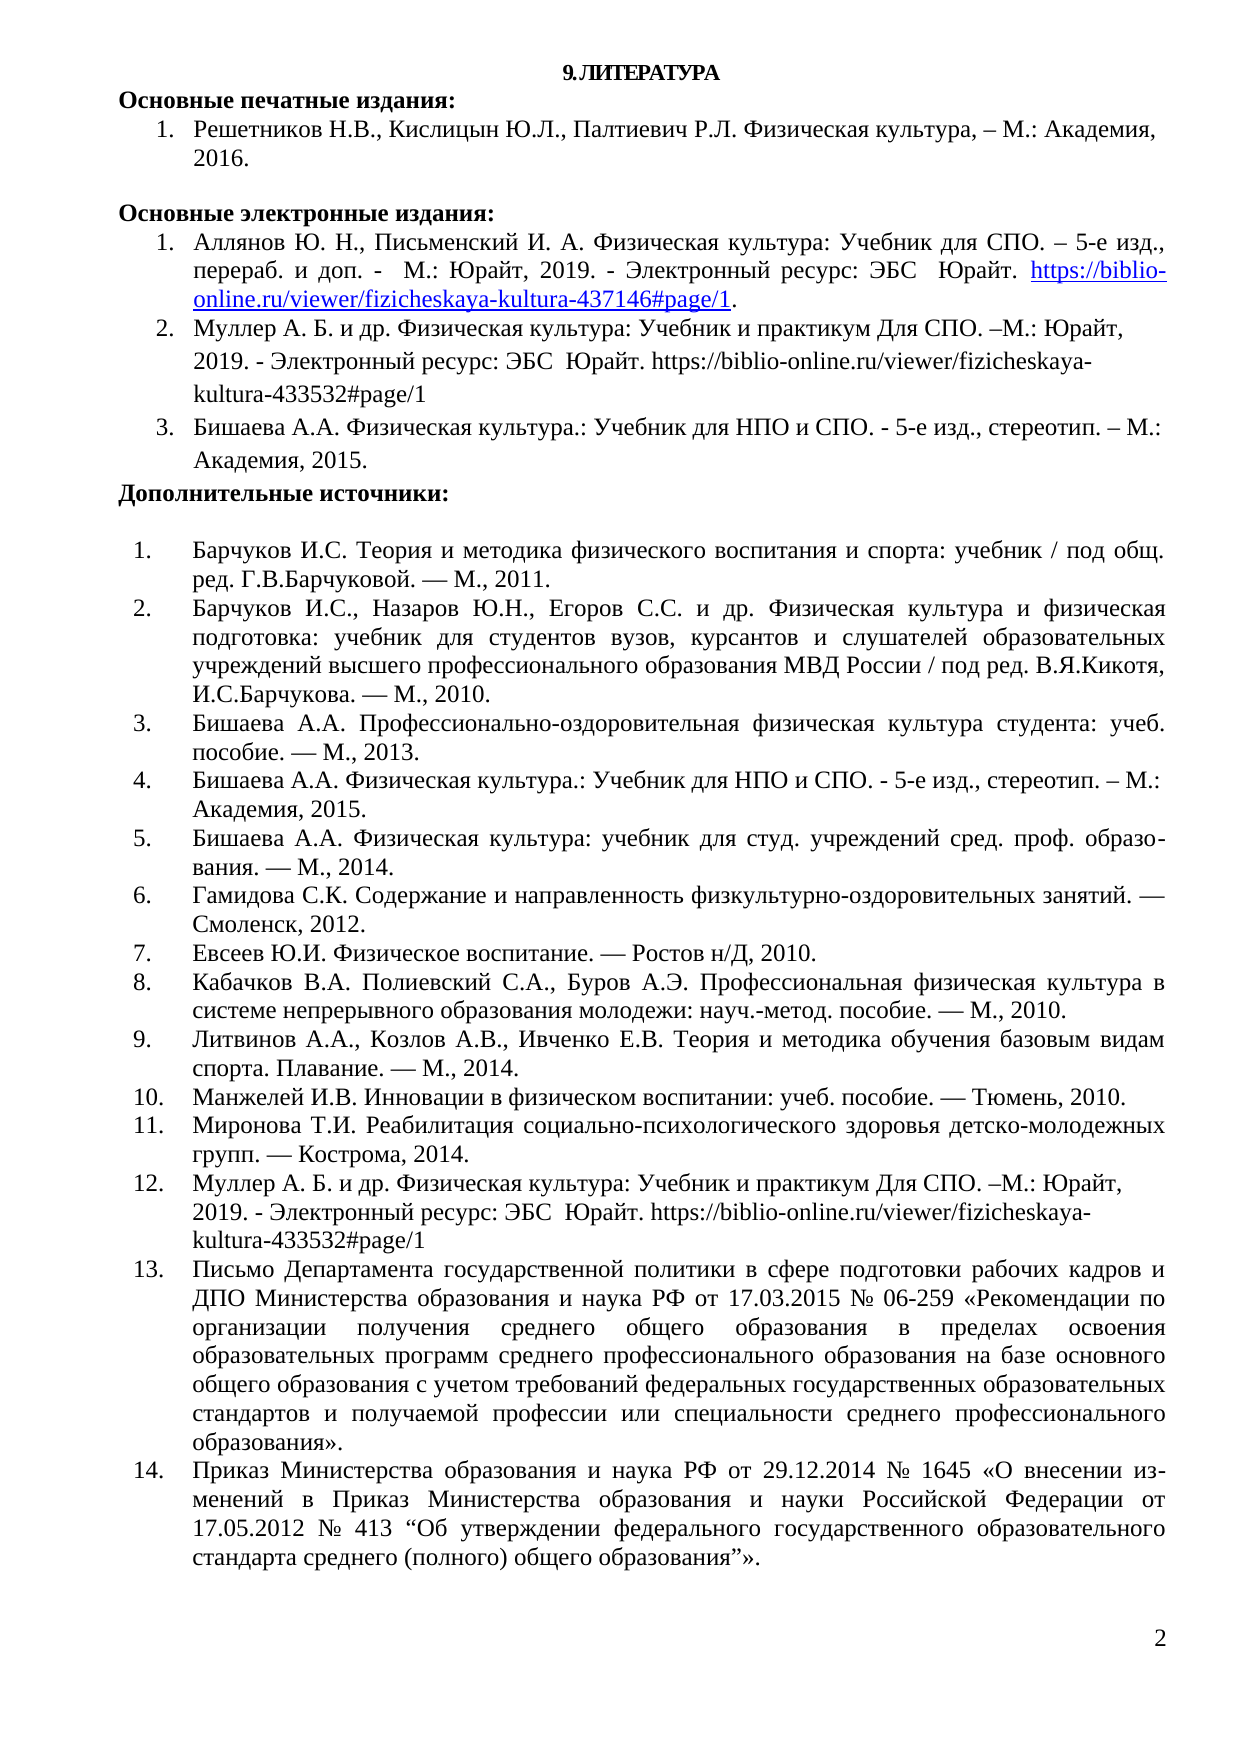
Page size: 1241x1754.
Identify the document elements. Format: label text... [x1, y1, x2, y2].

list Основные электронные издания: [118, 198, 1167, 227]
list Евсеев Ю.И. Физическое воспитание. — Ростов н/Д, 2010. [133, 938, 1167, 967]
list Приказ Министерства образования и наука РФ от 29.12.2014 № 1645 «О внесении изменений в Приказ Министерства образования и науки Российской Федерации от 17.05.2012 № 413 “Об утверждении федерального государственного образовательного стандарта среднего (полного) общего образования”». [133, 1456, 1166, 1571]
list Литвинов А.А., Козлов А.В., Ивченко Е.В. Теория и методика обучения базовым видам спорта. Плавание. — М., 2014. [133, 1024, 1166, 1082]
list Бишаева А.А. Физическая культура.: Учебник для НПО и СПО. - 5-е изд., стереотип. – М.: Академия, 2015. [133, 766, 1166, 823]
list Барчуков И.С. Теория и методика физического воспитания и спорта: учебник / под общ. ред. Г.В.Барчуковой. — М., 2011. [133, 536, 1166, 593]
list Кабачков В.А. Полиевский С.А., Буров А.Э. Профессиональная физическая культура в системе непрерывного образования молодежи: науч.-метод. пособие. — М., 2010. [133, 967, 1166, 1024]
list Аллянов Ю. Н., Письменский И. А. Физическая культура: Учебник для СПО. – 5-е изд., перераб. и доп. - М.: Юрайт, 2019. - Электронный ресурс: ЭБС Юрайт. https://biblio-online.ru/viewer/fizicheskaya-kultura-437146#page/1. [156, 227, 1167, 313]
list Муллер А. Б. и др. Физическая культура: Учебник и практикум Для СПО. –М.: Юрайт, 2019. - Электронный ресурс: ЭБС Юрайт. https://biblio-online.ru/viewer/fizicheskaya-kultura-433532#page/1 [133, 1168, 1166, 1254]
list Письмо Департамента государственной политики в сфере подготовки рабочих кадров и ДПО Министерства образования и наука РФ от 17.03.2015 № 06-259 «Рекомендации по организации получения среднего общего образования в пределах освоения образовательных программ среднего профессионального образования на базе основного общего образования с учетом требований федеральных государственных образовательных стандартов и получаемой профессии или специальности среднего профессионального образования». [133, 1254, 1167, 1456]
list Бишаева А.А. Физическая культура.: Учебник для НПО и СПО. - 5-е изд., стереотип. – М.: Академия, 2015. [156, 412, 1167, 474]
list Бишаева А.А. Физическая культура: учебник для студ. учреждений сред. проф. образования. — М., 2014. [133, 823, 1166, 881]
list Муллер А. Б. и др. Физическая культура: Учебник и практикум Для СПО. –М.: Юрайт, 2019. - Электронный ресурс: ЭБС Юрайт. https://biblio-online.ru/viewer/fizicheskaya-kultura-433532#page/1 [156, 313, 1167, 408]
list Решетников Н.В., Кислицын Ю.Л., Палтиевич Р.Л. Физическая культура, – М.: Академия, 2016. [156, 114, 1166, 172]
text Дополнительные источники: [118, 478, 1166, 507]
list Бишаева А.А. Профессионально-оздоровительная физическая культура студента: учеб. пособие. — М., 2013. [133, 708, 1166, 766]
list Миронова Т.И. Реабилитация социально-психологического здоровья детско-молодежных групп. — Кострома, 2014. [133, 1111, 1166, 1168]
text Основные печатные издания: [118, 85, 1166, 114]
text 9. ЛИТЕРАТУРА [118, 59, 1166, 85]
list Барчуков И.С., Назаров Ю.Н., Егоров С.С. и др. Физическая культура и физическая подготовка: учебник для студентов вузов, курсантов и слушателей образовательных учреждений высшего профессионального образования МВД России / под ред. В.Я.Кикотя, И.С.Барчукова. — М., 2010. [133, 593, 1166, 708]
list Манжелей И.В. Инновации в физическом воспитании: учеб. пособие. — Тюмень, 2010. [133, 1082, 1167, 1111]
list Гамидова С.К. Содержание и направленность физкультурно-оздоровительных занятий. — Смоленск, 2012. [133, 881, 1166, 938]
